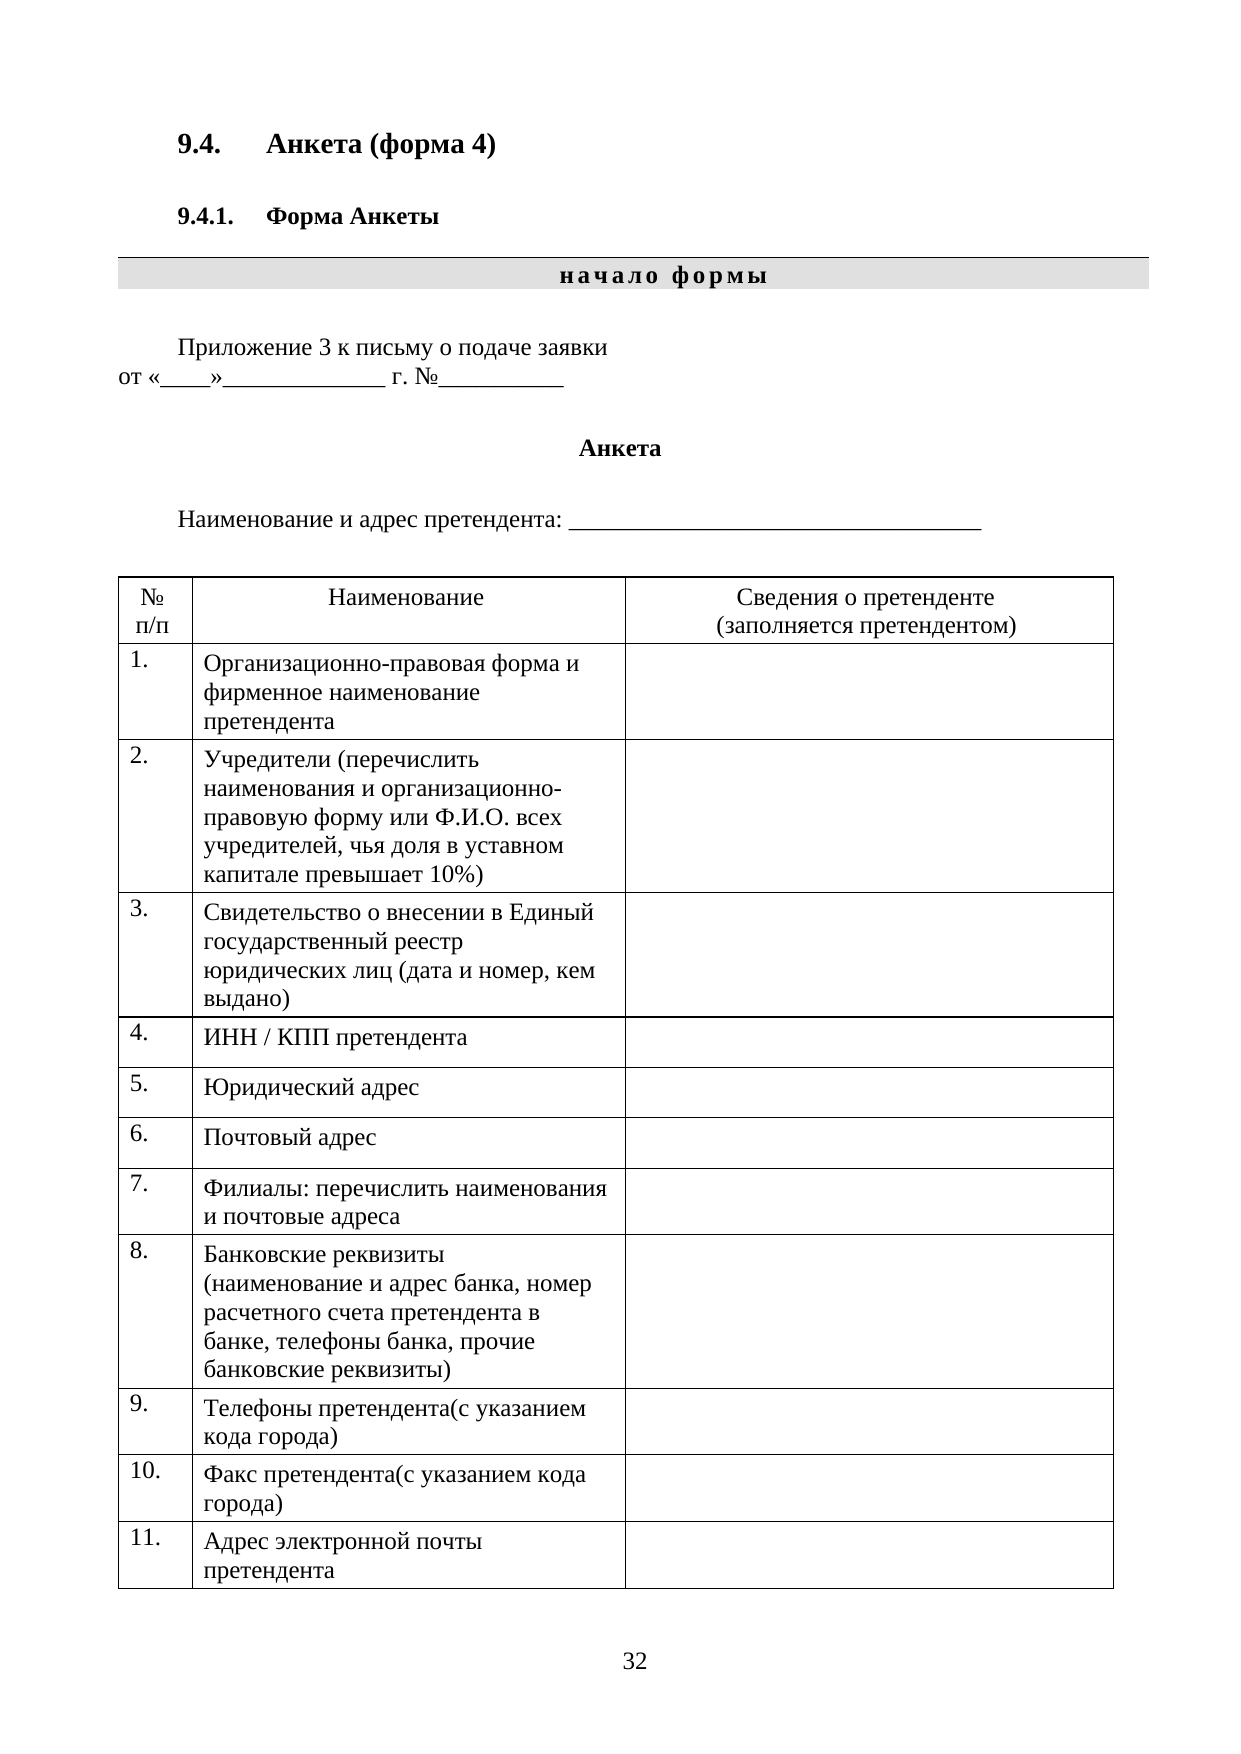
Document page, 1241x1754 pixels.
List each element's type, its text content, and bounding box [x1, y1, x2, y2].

table_cell [626, 1235, 1113, 1387]
table_cell Адрес электронной почты претендента [193, 1522, 625, 1588]
table_header Сведения о претенденте (заполняется претендентом) [626, 578, 1113, 643]
table_cell [119, 1068, 192, 1117]
text Приложение 3 к письму о подаче заявки от «____»_____________ г. №__________ [118, 332, 1152, 389]
table_cell Телефоны претендента(с указанием кода города) [193, 1389, 625, 1454]
text начало формы [118, 258, 1149, 289]
table_cell [626, 1018, 1113, 1067]
list Форма Анкеты [118, 201, 1152, 230]
table_header Наименование [193, 578, 625, 643]
table_cell Факс претендента(с указанием кода города) [193, 1455, 625, 1521]
table_cell Юридический адрес [193, 1068, 625, 1117]
table_cell Свидетельство о внесении в Единый государственный реестр юридических лиц (дата и номер, кем выдано) [193, 893, 625, 1016]
table_cell [626, 644, 1113, 739]
table_cell [119, 1455, 192, 1521]
table_cell [119, 893, 192, 1016]
list Анкета (форма 4) [118, 126, 1152, 160]
table_cell [626, 1389, 1113, 1454]
table_cell [626, 1522, 1113, 1588]
table_cell Организационно-правовая форма и фирменное наименование претендента [193, 644, 625, 739]
table_cell [626, 1455, 1113, 1521]
text Наименование и адрес претендента: _________________________________ [118, 504, 1152, 533]
table_cell [626, 1068, 1113, 1117]
table_cell Банковские реквизиты (наименование и адрес банка, номер расчетного счета претендента в банке, телефоны банка, прочие банковские реквизиты) [193, 1235, 625, 1387]
table_cell [119, 644, 192, 739]
table_cell Почтовый адрес [193, 1118, 625, 1167]
table_cell ИНН / КПП претендента [193, 1018, 625, 1067]
table_cell [119, 1235, 192, 1387]
table_cell [119, 1389, 192, 1454]
text Анкета [118, 433, 1152, 461]
table_cell Учредители (перечислить наименования и организационно-правовую форму или Ф.И.О. всех учредителей, чья доля в уставном капитале превышает 10%) [193, 740, 625, 892]
table_cell [626, 893, 1113, 1016]
table_cell [626, 1169, 1113, 1234]
table_cell [119, 1118, 192, 1167]
table_cell [119, 1522, 192, 1588]
table_header № п/п [119, 578, 192, 643]
table_cell Филиалы: перечислить наименования и почтовые адреса [193, 1169, 625, 1234]
table_cell [119, 740, 192, 892]
table_cell [626, 1118, 1113, 1167]
table_cell [626, 740, 1113, 892]
table_cell [119, 1018, 192, 1067]
table_cell [119, 1169, 192, 1234]
